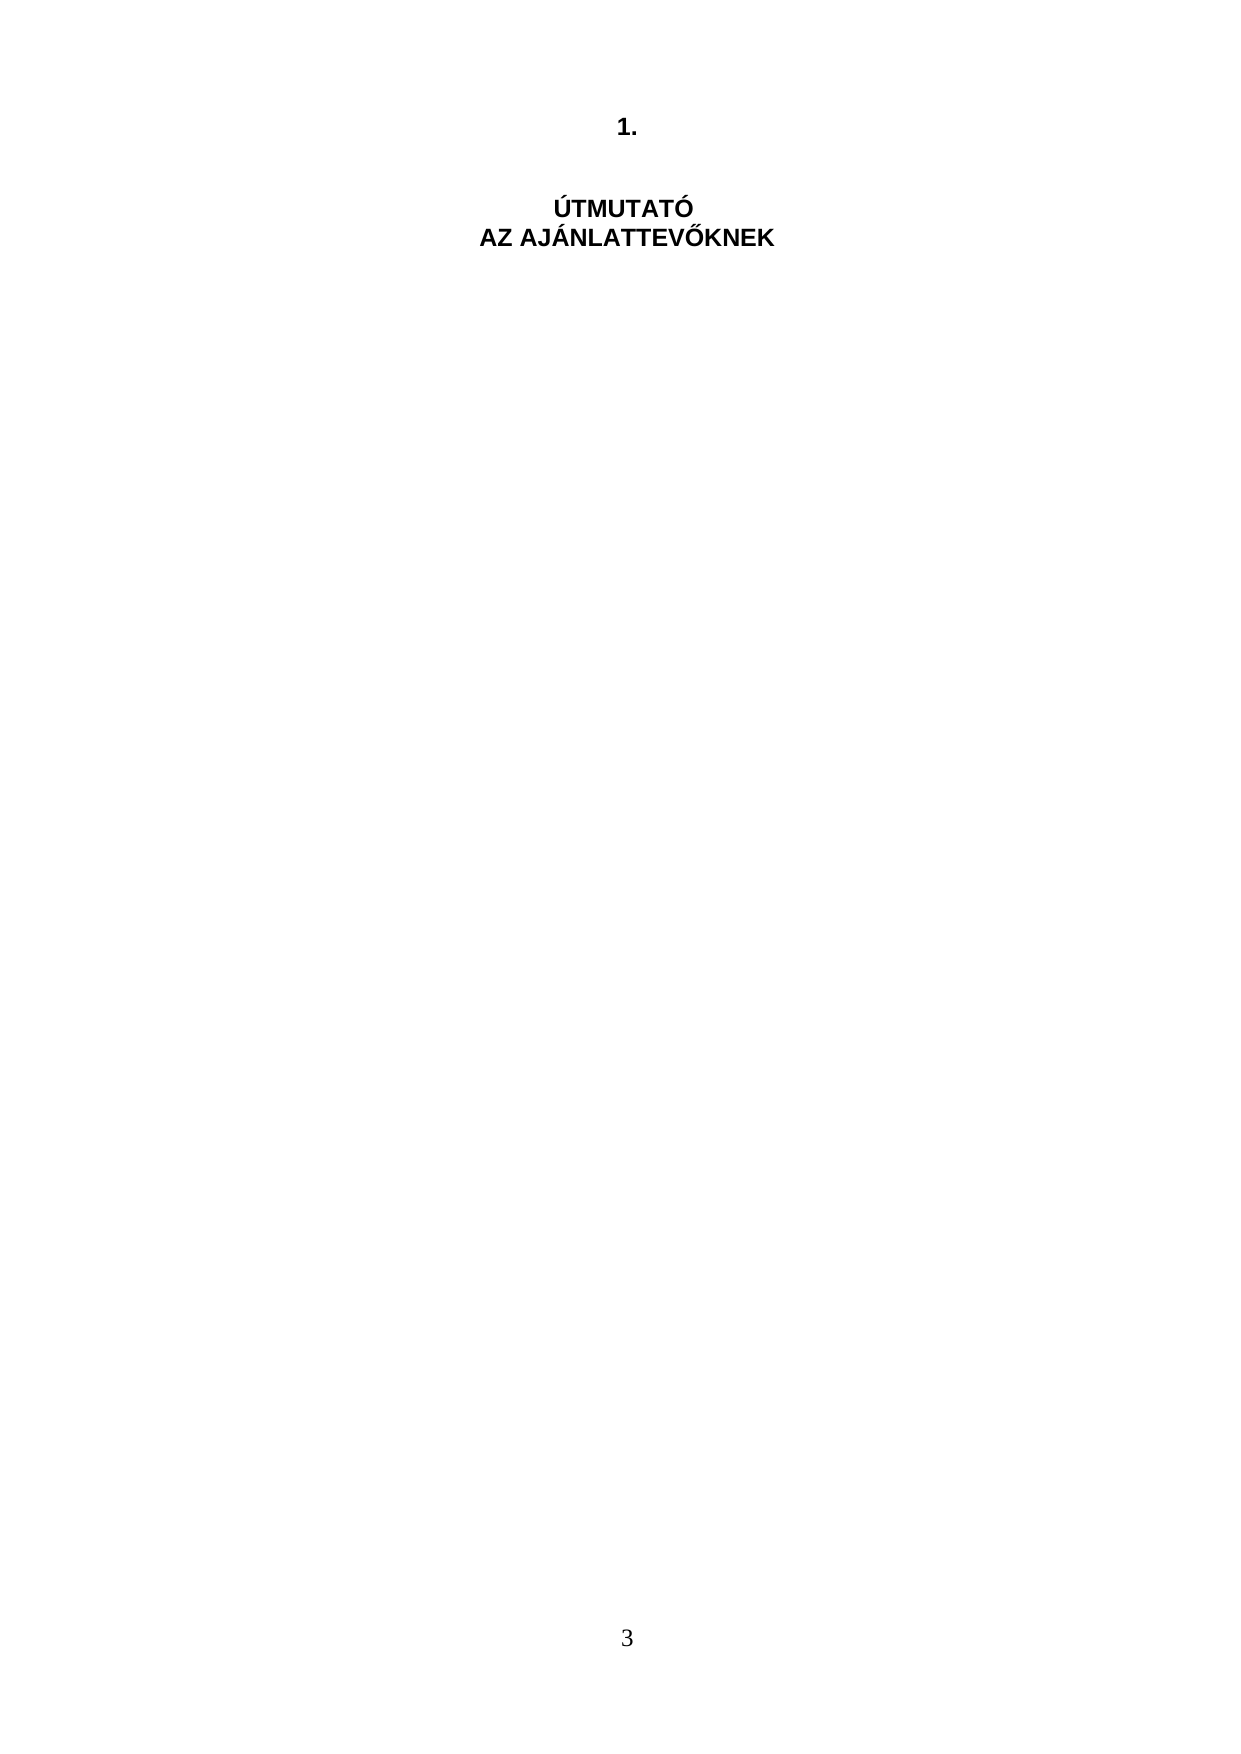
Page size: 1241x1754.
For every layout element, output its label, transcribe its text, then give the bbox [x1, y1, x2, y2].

text 1. [148, 112, 1106, 141]
text ÚTMUTATÓ AZ AJÁNLATTEVŐKNEK [148, 194, 1106, 251]
